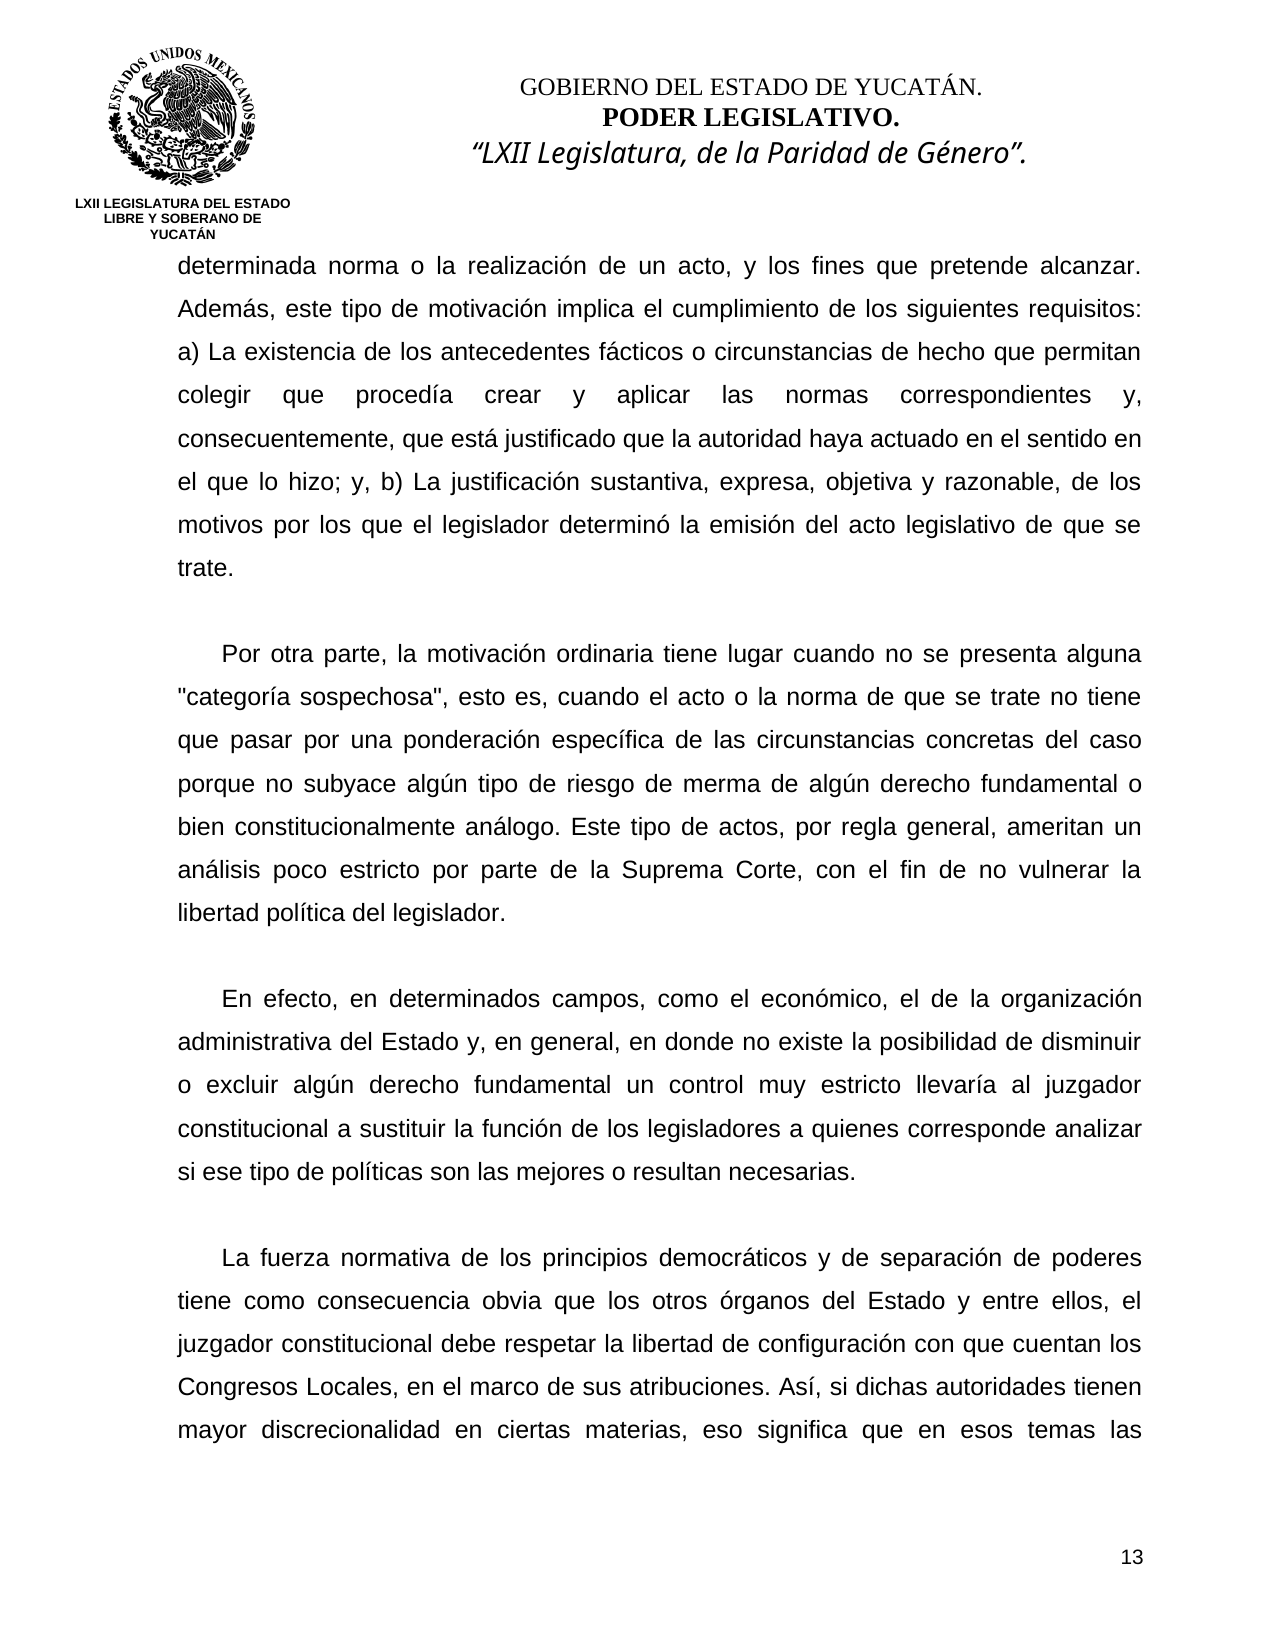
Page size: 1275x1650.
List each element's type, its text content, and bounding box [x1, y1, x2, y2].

text En efecto, en determinados campos, como el económico, el de la organización administrativa del Estado y, en general, en donde no existe la posibilidad de disminuir o excluir algún derecho fundamental un control muy estricto llevaría al juzgador constitucional a sustituir la función de los legisladores a quienes corresponde analizar si ese tipo de políticas son las mejores o resultan necesarias. [177, 984, 1143, 1185]
text Por otra parte, la motivación ordinaria tiene lugar cuando no se presenta alguna "categoría sospechosa", esto es, cuando el acto o la norma de que se trate no tiene que pasar por una ponderación específica de las circunstancias concretas del caso porque no subyace algún tipo de riesgo de merma de algún derecho fundamental o bien constitucionalmente análogo. Este tipo de actos, por regla general, ameritan un análisis poco estricto por parte de la Suprema Corte, con el fin de no vulnerar la libertad política del legislador. [177, 639, 1143, 927]
picture [72, 13, 291, 220]
